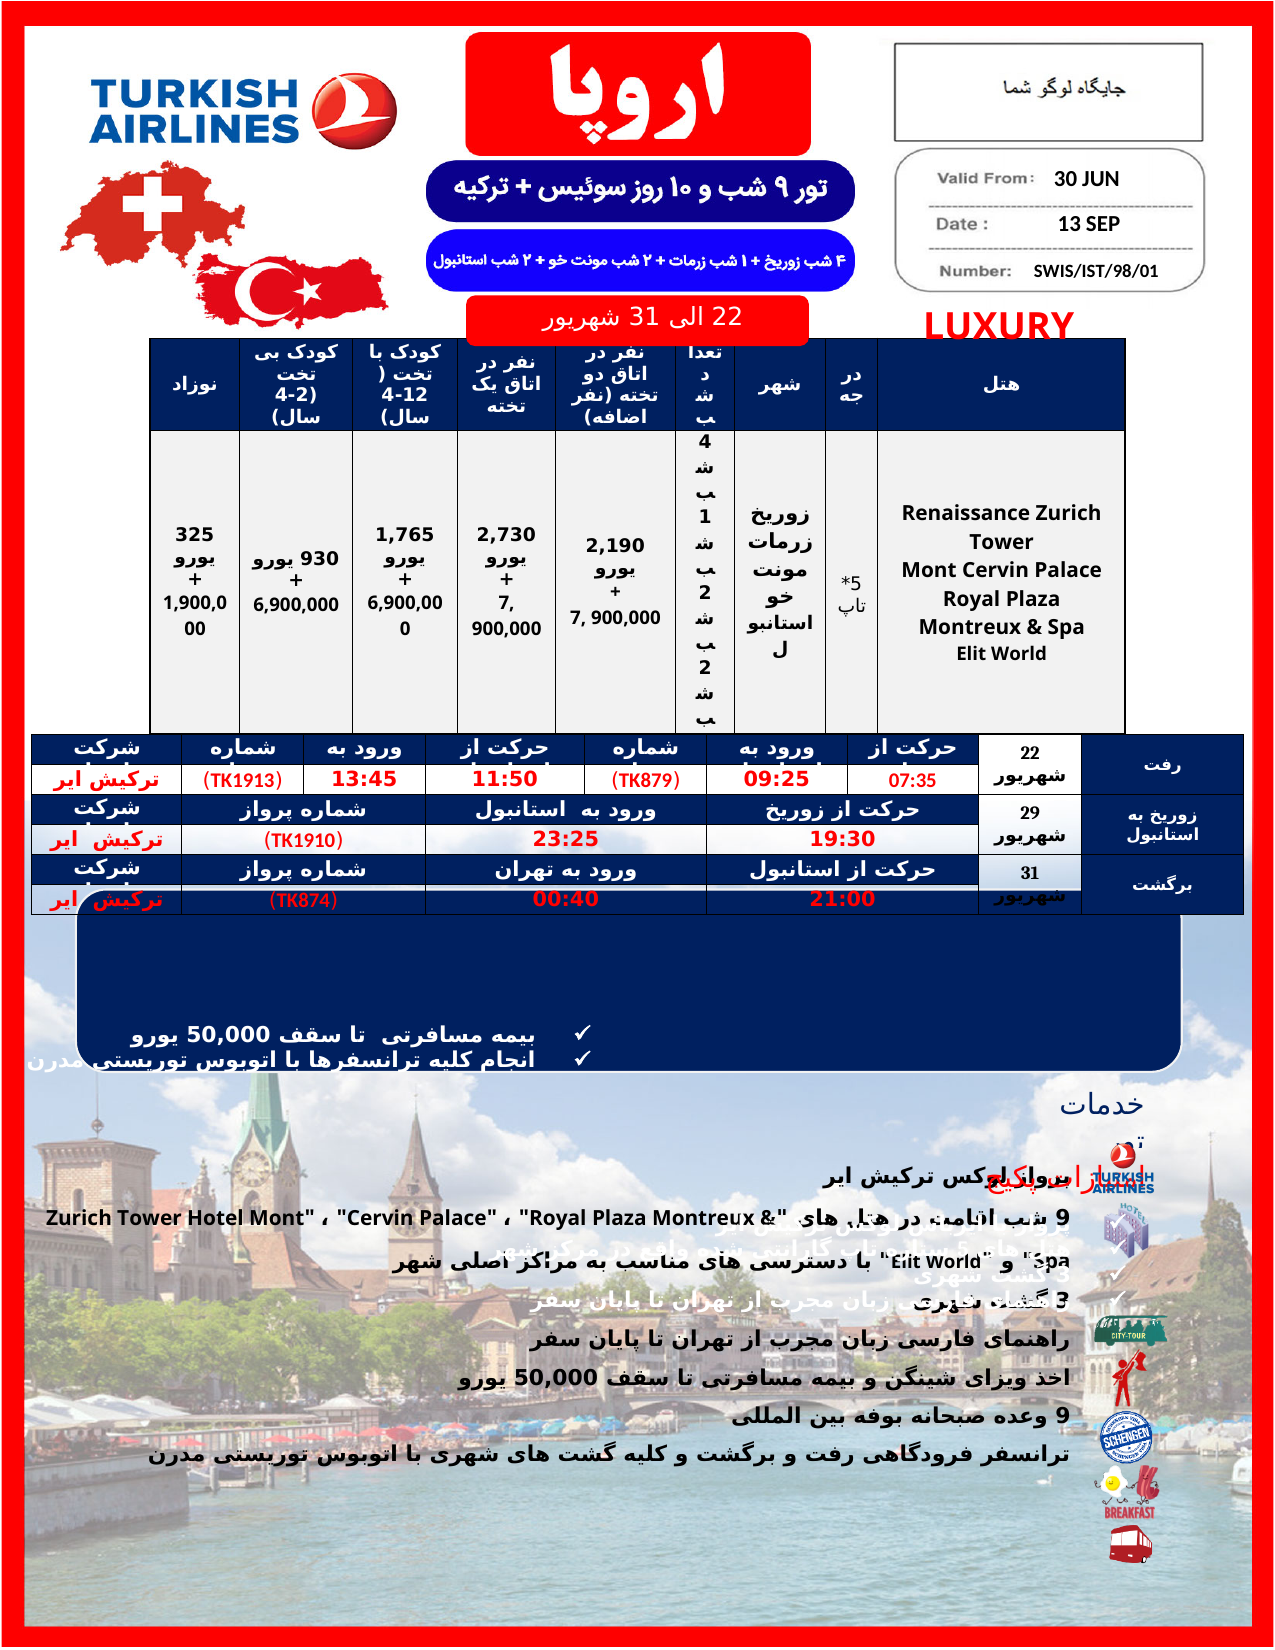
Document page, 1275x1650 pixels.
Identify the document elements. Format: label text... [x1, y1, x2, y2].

table_cell (TK1910) [182, 825, 425, 854]
table_cell 00:40 [426, 885, 706, 914]
table_cell (TK879) [585, 765, 706, 794]
table_cell 11:50 [426, 765, 584, 794]
table_header نفر در اتاق یک تخته [458, 339, 555, 430]
table_cell زوریخ زرمات مونت خو استانبول [735, 431, 825, 733]
table_cell شماره پرواز [182, 795, 425, 824]
table_cell 4 شب 1 شب 2 شب 2 شب [676, 431, 734, 733]
table_header کودک با تخت (12-4 سال) [353, 339, 457, 430]
table_cell 325 یورو + 1,900,000 [151, 431, 239, 733]
table_cell 2,730 یورو + 7, 900,000 [458, 431, 555, 733]
table_cell 07:35 [848, 765, 978, 794]
table_header شهر [735, 339, 825, 430]
table_header درجه [826, 339, 877, 430]
table_header تعداد شب [676, 347, 734, 430]
table_cell 21:00 [707, 885, 978, 914]
table_header رفت [1082, 735, 1243, 794]
table_cell شماره پرواز [182, 855, 425, 884]
table_header شرکت هواپیمایی [32, 735, 181, 764]
table_cell 19:30 [707, 825, 978, 854]
table_cell 5* تاپ [826, 431, 877, 733]
picture [1, 1, 1274, 1647]
table_cell ترکیش ایر [32, 885, 181, 914]
table_header نوزاد [151, 339, 239, 430]
table_cell 2,190 یورو + 7, 900,000 [556, 431, 675, 733]
table_header ورود به استانبول [707, 735, 847, 764]
table_cell حرکت از زوریخ [707, 795, 978, 824]
table_header ورود به زوریخ [304, 735, 425, 764]
table_header هتل [878, 339, 1124, 430]
table_cell 29 شهریور [979, 795, 1081, 854]
table_header نفر در اتاق دو تخته (نفر اضافه) [556, 347, 675, 430]
table_cell ورود به تهران [426, 855, 706, 884]
table_cell زوریخ به استانبول [1082, 795, 1243, 854]
table_cell حرکت از استانبول [707, 855, 978, 884]
table_header حرکت از تهران [848, 735, 978, 764]
table_cell 31 شهریور [979, 855, 1081, 914]
table_header کودک بی تخت (4-2 سال) [240, 339, 352, 430]
table_cell 23:25 [426, 825, 706, 854]
table_cell Renaissance Zurich Tower Mont Cervin Palace Royal Plaza Montreux & Spa Elit World [878, 431, 1124, 733]
table_cell 930 یورو + 6,900,000 [240, 431, 352, 733]
table_cell ترکیش ایر [32, 825, 181, 854]
table_cell 1,765 یورو + 6,900,000 [353, 431, 457, 733]
table_header شماره پرواز [585, 735, 706, 764]
table_header شماره پرواز [182, 735, 303, 764]
table_cell ورود به استانبول [426, 795, 706, 824]
table_cell (TK1913) [182, 765, 303, 794]
table_cell شرکت هواپیمایی [32, 855, 181, 884]
table_cell 13:45 [304, 765, 425, 794]
table_header حرکت از استانبول [426, 735, 584, 764]
table_header 22 شهریور [979, 735, 1081, 794]
table_cell 09:25 [707, 765, 847, 794]
table_cell برگشت [1082, 855, 1243, 914]
table_cell شرکت هواپیمایی [32, 795, 181, 824]
table_cell (TK874) [182, 885, 425, 914]
table_cell ترکیش ایر [32, 765, 181, 794]
